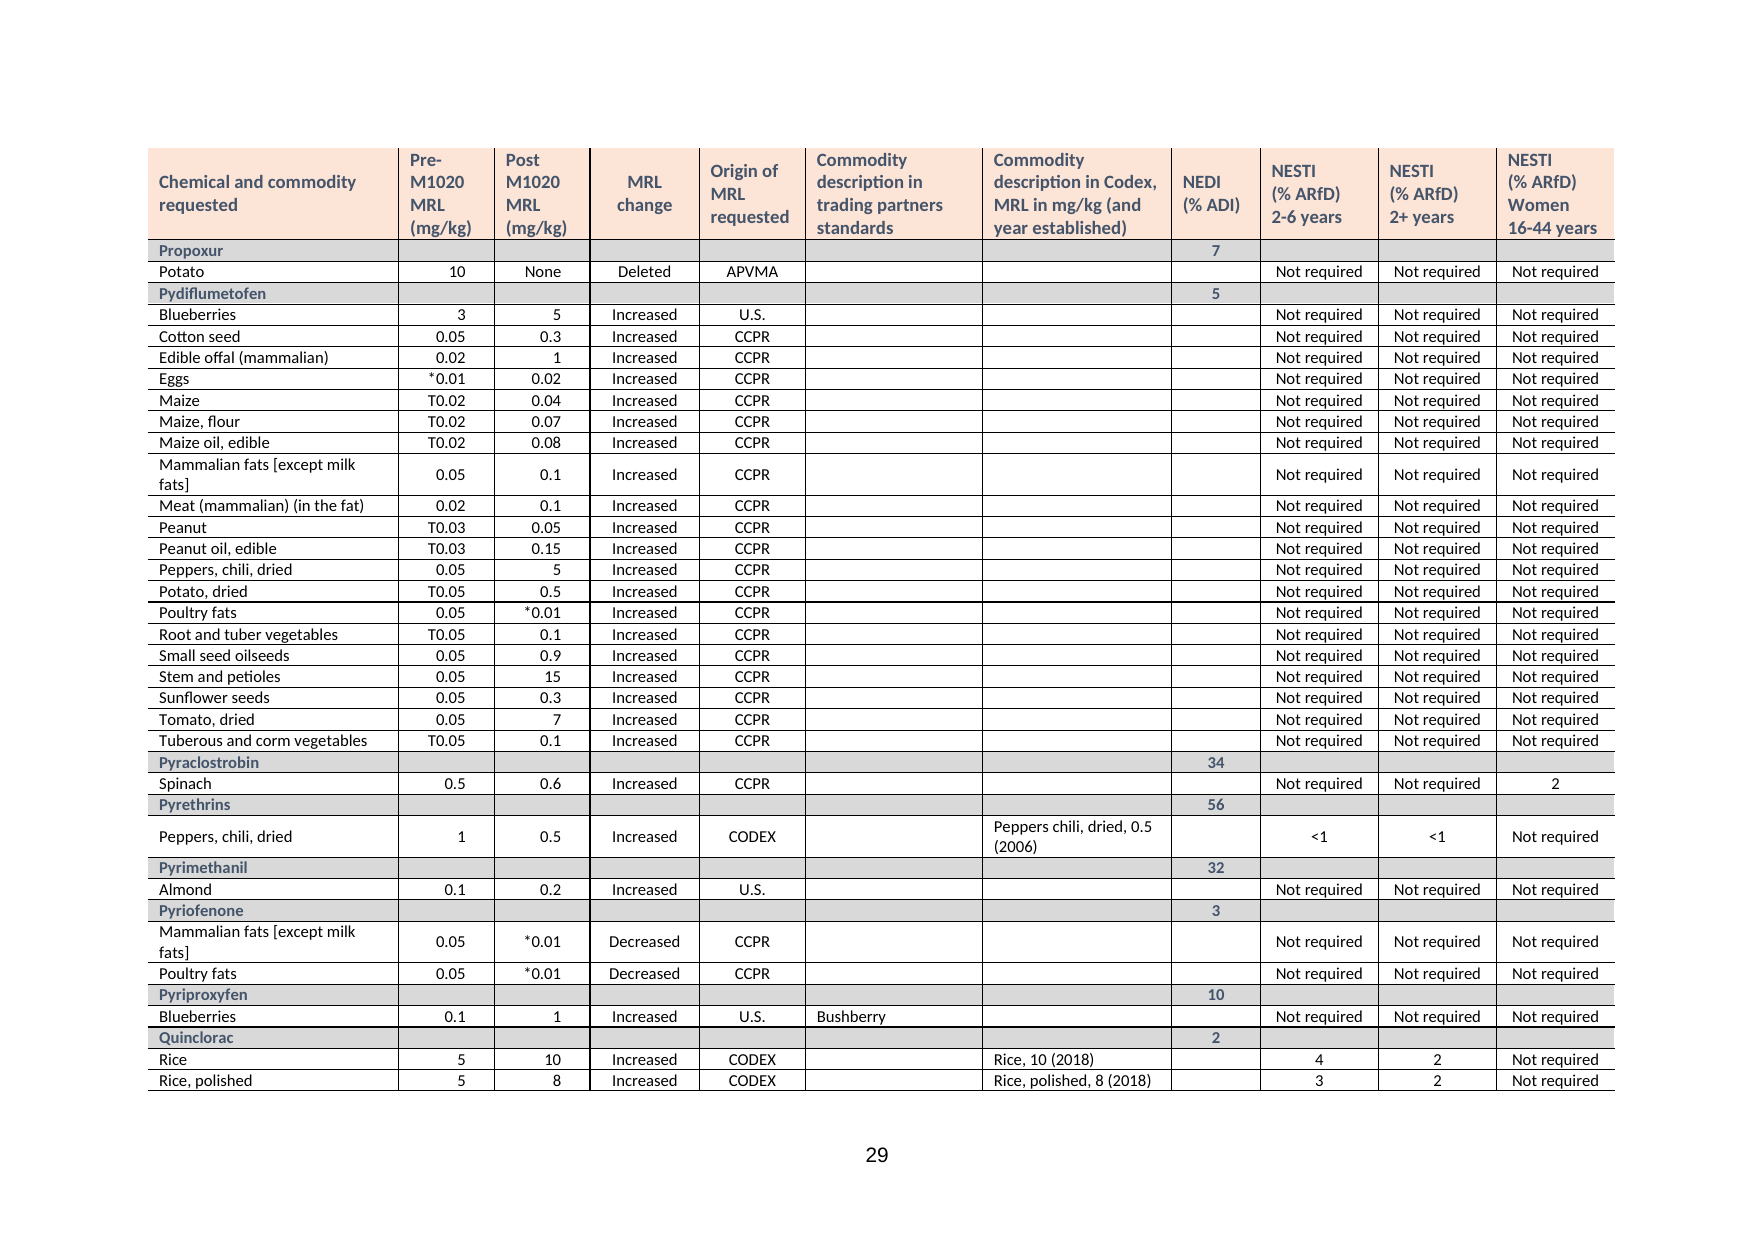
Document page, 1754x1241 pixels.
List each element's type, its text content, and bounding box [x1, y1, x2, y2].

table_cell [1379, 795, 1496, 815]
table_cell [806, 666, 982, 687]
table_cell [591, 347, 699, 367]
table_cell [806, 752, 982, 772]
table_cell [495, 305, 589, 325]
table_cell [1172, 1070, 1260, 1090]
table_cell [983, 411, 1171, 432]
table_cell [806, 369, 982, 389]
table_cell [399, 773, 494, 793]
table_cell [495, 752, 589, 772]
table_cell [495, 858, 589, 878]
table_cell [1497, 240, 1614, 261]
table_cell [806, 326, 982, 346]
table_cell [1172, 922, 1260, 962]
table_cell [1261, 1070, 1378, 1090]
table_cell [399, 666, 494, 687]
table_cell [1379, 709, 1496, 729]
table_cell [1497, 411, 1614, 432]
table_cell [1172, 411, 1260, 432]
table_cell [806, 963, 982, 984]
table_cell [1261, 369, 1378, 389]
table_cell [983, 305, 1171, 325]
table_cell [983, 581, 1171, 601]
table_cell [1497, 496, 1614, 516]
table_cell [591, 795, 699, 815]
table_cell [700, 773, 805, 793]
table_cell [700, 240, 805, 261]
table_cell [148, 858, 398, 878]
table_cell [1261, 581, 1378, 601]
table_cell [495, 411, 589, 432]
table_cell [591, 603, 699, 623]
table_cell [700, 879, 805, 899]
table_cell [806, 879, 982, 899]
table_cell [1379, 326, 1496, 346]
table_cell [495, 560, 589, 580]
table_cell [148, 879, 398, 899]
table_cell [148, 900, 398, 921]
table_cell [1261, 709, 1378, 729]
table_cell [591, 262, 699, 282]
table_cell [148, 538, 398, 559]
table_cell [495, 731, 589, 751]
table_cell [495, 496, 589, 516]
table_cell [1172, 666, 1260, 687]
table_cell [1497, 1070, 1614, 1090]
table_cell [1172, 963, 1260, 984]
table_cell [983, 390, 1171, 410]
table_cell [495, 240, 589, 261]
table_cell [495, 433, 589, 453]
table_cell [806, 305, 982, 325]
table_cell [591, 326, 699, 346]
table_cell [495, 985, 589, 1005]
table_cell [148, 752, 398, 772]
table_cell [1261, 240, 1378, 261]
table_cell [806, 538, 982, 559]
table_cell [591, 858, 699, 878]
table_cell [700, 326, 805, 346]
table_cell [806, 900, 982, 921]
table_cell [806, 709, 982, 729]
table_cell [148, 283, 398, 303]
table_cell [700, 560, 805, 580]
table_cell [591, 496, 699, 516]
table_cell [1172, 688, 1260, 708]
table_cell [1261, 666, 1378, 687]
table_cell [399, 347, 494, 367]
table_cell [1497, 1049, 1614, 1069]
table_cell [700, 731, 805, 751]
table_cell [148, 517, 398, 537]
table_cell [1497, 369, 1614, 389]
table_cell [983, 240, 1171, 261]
table_header Commodity description in trading partners standards [806, 148, 982, 239]
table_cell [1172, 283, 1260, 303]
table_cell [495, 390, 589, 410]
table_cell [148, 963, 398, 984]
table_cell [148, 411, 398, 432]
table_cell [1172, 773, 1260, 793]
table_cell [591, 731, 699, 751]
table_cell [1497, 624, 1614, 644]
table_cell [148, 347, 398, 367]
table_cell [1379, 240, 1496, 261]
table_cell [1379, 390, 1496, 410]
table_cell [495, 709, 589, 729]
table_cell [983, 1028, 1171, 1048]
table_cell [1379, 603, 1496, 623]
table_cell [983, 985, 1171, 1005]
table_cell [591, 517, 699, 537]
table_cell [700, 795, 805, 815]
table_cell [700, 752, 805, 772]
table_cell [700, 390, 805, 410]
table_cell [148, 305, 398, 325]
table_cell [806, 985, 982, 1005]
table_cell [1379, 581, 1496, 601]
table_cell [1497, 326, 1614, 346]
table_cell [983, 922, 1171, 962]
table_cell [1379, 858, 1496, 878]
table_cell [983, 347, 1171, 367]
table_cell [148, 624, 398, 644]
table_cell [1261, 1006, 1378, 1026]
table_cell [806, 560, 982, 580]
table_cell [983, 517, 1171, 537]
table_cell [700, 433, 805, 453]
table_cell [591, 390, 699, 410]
table_header NESTI (% ARfD) 2-6 years [1261, 148, 1378, 239]
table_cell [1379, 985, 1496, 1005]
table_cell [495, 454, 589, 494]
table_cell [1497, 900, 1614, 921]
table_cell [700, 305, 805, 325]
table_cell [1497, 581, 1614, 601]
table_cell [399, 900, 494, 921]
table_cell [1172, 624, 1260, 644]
table_header NESTI (% ARfD) Women 16-44 years [1497, 148, 1614, 239]
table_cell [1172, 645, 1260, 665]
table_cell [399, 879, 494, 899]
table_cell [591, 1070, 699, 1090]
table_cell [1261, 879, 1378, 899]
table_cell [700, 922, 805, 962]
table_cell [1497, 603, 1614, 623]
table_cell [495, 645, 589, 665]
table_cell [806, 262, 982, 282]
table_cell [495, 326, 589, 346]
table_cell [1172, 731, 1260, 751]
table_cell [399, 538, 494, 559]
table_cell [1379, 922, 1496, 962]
table_header NESTI (% ARfD) 2+ years [1379, 148, 1496, 239]
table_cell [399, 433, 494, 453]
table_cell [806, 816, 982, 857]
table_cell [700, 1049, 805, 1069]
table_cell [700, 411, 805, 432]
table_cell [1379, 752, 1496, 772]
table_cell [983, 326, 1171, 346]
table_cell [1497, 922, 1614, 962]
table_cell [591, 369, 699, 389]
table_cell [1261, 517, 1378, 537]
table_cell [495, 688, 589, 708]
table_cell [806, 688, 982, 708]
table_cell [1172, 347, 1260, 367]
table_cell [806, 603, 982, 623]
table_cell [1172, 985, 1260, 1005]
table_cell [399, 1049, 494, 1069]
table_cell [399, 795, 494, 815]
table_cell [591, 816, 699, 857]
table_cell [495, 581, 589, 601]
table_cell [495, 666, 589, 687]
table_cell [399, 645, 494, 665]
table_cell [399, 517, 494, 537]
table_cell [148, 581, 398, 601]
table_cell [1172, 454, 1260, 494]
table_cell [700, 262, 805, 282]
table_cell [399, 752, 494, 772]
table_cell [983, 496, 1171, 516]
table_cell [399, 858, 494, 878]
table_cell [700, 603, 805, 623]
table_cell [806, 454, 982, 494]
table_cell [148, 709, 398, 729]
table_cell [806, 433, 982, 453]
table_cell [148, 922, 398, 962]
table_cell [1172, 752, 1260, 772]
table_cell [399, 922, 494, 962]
table_header MRL change [591, 148, 699, 239]
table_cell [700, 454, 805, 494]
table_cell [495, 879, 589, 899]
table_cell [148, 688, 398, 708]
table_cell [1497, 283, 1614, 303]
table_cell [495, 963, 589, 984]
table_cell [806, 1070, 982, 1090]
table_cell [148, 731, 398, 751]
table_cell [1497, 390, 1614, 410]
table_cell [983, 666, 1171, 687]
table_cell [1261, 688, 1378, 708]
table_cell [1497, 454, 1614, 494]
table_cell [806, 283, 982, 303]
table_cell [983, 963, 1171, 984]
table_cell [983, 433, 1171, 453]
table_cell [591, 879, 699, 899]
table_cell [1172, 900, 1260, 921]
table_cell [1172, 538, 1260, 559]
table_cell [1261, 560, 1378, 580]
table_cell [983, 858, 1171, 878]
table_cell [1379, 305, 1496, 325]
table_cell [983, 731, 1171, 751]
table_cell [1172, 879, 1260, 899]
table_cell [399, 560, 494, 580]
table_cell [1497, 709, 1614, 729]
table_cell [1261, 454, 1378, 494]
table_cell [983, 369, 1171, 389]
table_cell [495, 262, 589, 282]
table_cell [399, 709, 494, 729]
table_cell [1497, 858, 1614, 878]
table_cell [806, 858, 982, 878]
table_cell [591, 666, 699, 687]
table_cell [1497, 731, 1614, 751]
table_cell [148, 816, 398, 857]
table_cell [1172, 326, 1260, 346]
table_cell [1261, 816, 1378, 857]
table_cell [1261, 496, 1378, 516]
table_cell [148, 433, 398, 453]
table_header Origin of MRL requested [700, 148, 805, 239]
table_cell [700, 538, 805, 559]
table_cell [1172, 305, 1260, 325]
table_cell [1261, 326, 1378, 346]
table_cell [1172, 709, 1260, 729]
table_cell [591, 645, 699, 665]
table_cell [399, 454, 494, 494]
table_header Post M1020 MRL (mg/kg) [495, 148, 589, 239]
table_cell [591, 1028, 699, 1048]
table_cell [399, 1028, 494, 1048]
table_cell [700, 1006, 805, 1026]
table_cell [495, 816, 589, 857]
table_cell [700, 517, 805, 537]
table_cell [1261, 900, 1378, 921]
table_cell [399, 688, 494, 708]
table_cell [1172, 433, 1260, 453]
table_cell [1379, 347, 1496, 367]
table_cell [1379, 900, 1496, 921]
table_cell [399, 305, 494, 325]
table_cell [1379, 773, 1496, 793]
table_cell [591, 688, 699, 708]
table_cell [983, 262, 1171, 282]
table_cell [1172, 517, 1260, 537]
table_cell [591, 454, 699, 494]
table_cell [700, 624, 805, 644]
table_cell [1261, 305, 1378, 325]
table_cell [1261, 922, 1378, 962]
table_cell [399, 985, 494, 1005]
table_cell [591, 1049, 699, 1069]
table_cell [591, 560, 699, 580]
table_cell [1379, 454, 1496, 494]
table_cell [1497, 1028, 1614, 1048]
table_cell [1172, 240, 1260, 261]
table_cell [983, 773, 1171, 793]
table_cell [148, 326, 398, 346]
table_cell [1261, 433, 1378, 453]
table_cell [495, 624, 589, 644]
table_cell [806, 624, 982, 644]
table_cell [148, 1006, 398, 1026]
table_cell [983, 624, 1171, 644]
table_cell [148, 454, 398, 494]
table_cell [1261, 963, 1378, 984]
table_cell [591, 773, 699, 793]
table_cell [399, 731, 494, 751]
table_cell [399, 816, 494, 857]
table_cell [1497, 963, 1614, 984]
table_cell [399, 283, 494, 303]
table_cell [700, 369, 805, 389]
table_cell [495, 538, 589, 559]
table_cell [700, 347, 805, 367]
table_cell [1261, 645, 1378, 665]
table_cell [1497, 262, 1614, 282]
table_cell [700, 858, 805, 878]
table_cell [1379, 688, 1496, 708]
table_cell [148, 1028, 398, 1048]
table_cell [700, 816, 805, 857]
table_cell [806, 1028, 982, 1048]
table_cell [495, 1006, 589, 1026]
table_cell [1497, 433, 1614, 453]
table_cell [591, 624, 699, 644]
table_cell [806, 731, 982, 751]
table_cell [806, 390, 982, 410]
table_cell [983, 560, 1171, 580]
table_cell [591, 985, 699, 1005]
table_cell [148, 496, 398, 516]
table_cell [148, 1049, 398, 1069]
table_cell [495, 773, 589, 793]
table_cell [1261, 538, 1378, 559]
table_header Chemical and commodity requested [148, 148, 398, 239]
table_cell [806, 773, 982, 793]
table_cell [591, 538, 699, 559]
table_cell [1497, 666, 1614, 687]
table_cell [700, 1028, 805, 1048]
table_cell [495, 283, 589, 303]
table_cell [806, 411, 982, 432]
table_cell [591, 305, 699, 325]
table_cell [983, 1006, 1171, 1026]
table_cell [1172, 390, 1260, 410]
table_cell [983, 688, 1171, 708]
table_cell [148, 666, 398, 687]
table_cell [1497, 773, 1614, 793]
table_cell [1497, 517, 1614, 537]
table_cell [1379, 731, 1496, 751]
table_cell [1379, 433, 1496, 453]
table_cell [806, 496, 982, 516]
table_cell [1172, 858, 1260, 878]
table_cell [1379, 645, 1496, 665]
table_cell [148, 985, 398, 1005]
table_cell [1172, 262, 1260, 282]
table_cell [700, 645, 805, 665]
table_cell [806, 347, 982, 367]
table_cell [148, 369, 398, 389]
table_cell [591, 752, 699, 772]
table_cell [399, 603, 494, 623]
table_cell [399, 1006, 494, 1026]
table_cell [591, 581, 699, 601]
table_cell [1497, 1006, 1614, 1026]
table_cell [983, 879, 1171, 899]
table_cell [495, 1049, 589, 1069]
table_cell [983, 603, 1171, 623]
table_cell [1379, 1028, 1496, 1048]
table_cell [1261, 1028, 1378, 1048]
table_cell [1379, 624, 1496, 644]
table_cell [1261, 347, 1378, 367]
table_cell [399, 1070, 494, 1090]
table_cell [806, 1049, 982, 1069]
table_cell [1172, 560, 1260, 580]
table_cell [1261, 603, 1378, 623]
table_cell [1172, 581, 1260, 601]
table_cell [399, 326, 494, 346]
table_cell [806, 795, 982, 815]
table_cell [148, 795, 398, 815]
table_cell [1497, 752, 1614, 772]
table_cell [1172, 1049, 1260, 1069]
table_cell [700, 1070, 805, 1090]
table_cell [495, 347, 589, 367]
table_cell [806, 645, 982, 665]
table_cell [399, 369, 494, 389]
table_header NEDI (% ADI) [1172, 148, 1260, 239]
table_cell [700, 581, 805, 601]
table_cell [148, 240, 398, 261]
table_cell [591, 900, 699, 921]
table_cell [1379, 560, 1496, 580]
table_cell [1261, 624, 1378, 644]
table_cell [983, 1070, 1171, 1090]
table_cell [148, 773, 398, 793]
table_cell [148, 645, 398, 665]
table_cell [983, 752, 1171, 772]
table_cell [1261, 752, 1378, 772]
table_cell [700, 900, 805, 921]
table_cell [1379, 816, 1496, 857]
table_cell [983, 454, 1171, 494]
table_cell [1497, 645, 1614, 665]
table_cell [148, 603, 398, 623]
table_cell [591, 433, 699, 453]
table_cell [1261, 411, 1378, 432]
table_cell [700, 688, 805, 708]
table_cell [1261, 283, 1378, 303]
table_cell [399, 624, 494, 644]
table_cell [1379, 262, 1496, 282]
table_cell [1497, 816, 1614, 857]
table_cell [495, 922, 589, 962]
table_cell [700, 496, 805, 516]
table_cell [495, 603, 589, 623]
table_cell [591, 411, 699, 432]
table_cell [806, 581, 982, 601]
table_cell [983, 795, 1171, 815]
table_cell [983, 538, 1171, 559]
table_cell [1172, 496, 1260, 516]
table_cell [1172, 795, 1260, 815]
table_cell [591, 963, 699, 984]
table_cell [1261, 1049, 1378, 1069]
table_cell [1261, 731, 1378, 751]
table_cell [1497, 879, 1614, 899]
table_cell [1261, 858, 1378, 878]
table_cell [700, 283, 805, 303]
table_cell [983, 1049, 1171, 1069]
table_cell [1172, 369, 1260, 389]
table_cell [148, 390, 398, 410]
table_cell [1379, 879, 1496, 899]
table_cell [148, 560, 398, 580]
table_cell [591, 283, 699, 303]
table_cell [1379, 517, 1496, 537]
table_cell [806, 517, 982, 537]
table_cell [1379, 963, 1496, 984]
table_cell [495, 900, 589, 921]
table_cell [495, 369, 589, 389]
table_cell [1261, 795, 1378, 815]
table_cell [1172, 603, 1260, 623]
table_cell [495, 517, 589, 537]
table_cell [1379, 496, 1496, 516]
table_header Commodity description in Codex, MRL in mg/kg (and year established) [983, 148, 1171, 239]
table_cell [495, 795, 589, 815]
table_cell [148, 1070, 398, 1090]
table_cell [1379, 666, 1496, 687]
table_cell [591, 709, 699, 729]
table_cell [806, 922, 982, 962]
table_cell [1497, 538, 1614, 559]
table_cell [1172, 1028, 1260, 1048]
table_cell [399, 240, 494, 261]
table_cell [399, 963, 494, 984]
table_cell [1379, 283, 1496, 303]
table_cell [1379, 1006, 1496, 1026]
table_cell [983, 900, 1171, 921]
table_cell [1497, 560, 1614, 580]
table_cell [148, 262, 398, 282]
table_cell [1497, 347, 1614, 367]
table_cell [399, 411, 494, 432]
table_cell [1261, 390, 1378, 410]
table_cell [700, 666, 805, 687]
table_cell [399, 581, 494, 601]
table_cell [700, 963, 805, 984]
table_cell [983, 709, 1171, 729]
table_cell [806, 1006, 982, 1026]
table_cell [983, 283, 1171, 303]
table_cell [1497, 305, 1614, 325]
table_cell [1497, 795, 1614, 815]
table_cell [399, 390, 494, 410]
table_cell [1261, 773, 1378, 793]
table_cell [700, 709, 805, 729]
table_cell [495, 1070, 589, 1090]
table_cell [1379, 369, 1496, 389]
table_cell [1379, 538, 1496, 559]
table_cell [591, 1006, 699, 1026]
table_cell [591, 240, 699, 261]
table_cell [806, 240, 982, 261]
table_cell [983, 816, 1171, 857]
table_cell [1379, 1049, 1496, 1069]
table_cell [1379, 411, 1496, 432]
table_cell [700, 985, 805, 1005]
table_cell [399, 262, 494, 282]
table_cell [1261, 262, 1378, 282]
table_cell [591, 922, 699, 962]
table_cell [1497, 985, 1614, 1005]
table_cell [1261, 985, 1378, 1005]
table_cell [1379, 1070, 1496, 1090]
table_header Pre- M1020 MRL (mg/kg) [399, 148, 494, 239]
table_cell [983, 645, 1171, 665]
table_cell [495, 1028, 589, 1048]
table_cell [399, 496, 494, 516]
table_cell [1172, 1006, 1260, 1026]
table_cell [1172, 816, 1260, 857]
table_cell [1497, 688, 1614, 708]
